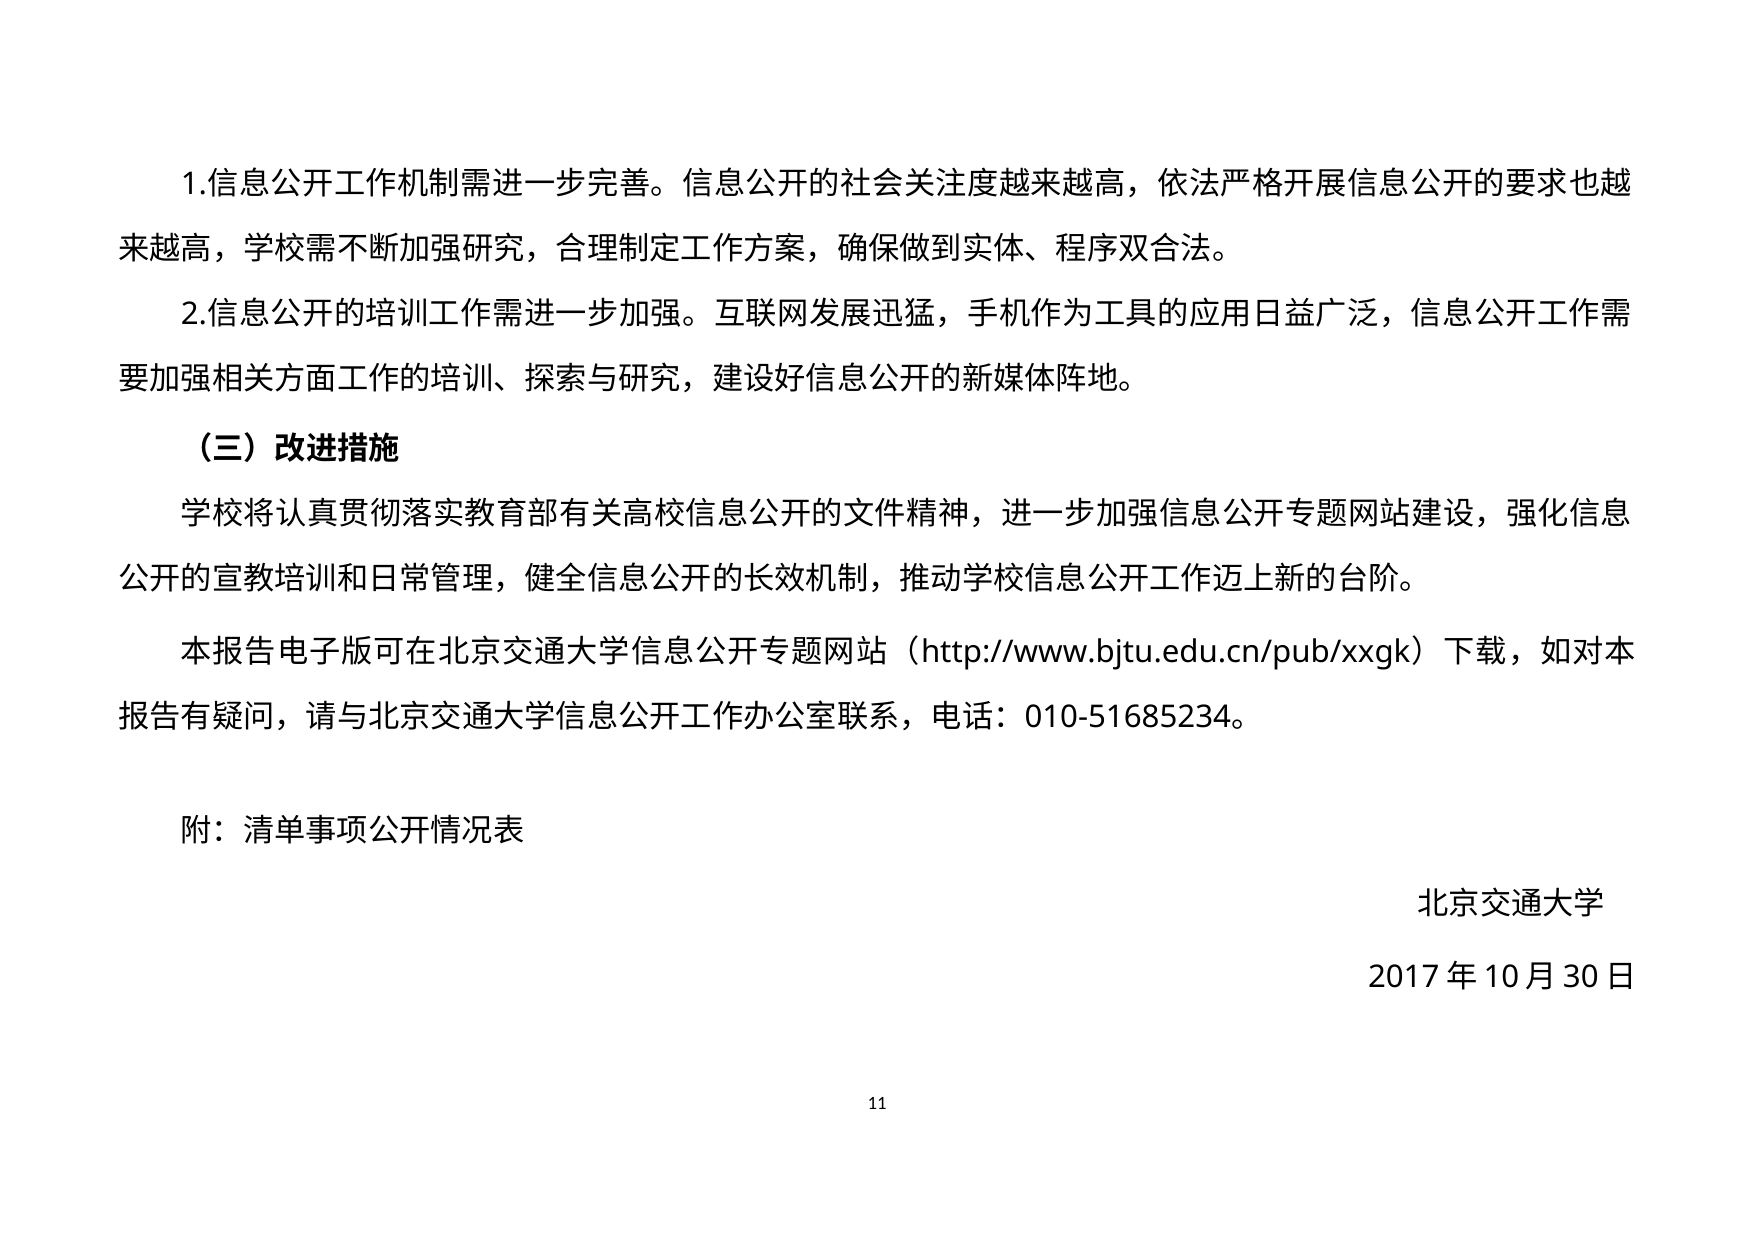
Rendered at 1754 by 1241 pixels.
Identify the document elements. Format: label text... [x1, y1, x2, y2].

text 2017年10月30日 [118, 941, 1636, 1006]
text 附：清单事项公开情况表 [118, 795, 1636, 860]
text 1.信息公开工作机制需进一步完善。信息公开的社会关注度越来越高，依法严格开展信息公开的要求也越来越高，学校需不断加强研究，合理制定工作方案，确保做到实体、程序双合法。 [118, 148, 1636, 278]
text （三）改进措施 [118, 413, 1636, 478]
text 2.信息公开的培训工作需进一步加强。互联网发展迅猛，手机作为工具的应用日益广泛，信息公开工作需要加强相关方面工作的培训、探索与研究，建设好信息公开的新媒体阵地。 [118, 278, 1636, 408]
text 学校将认真贯彻落实教育部有关高校信息公开的文件精神，进一步加强信息公开专题网站建设，强化信息公开的宣教培训和日常管理，健全信息公开的长效机制，推动学校信息公开工作迈上新的台阶。 [118, 478, 1636, 608]
text 北京交通大学 [118, 868, 1604, 933]
text 本报告电子版可在北京交通大学信息公开专题网站（http://www.bjtu.edu.cn/pub/xxgk）下载，如对本报告有疑问，请与北京交通大学信息公开工作办公室联系，电话：010-51685234。 [118, 616, 1636, 746]
